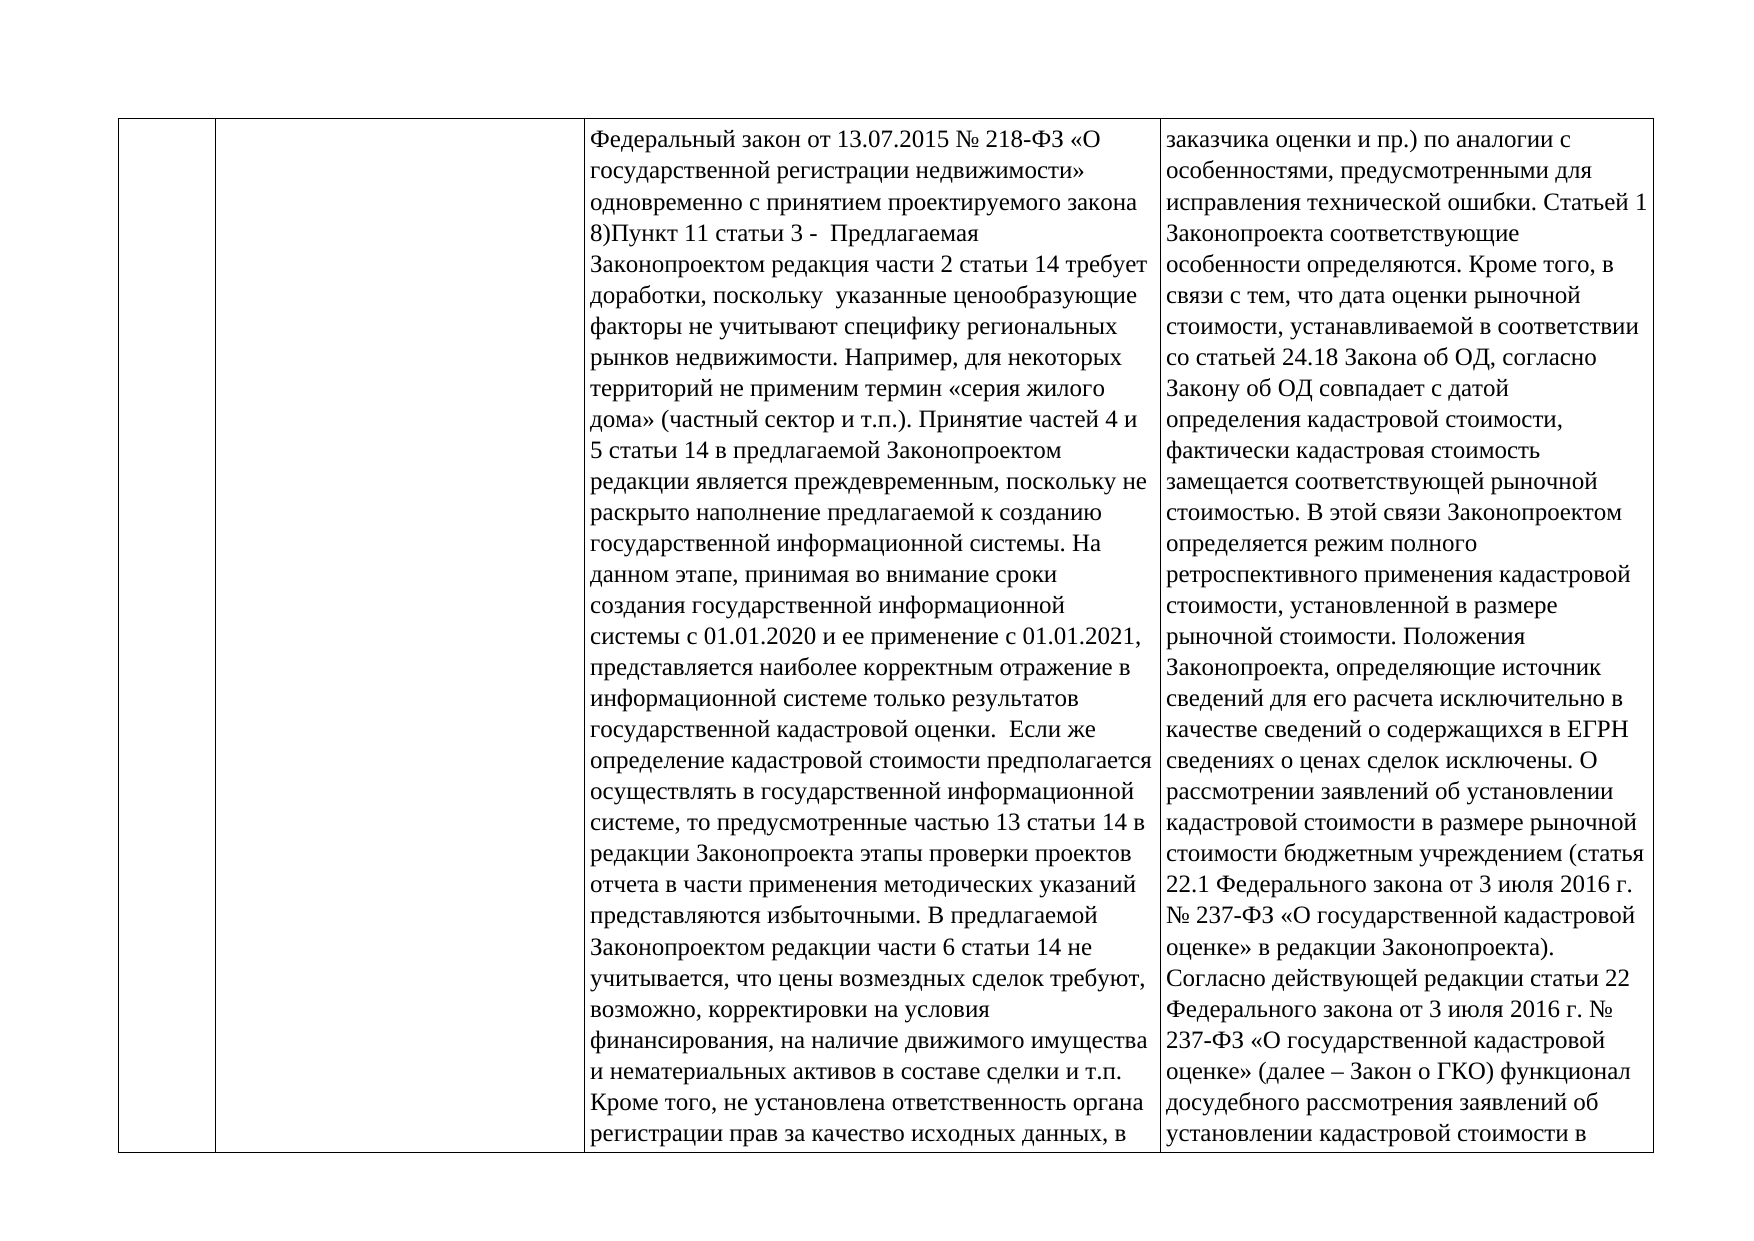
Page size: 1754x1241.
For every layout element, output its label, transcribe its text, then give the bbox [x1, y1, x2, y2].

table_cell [216, 119, 584, 1152]
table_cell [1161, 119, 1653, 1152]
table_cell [585, 119, 1160, 1152]
table_cell 3 [119, 119, 215, 1152]
